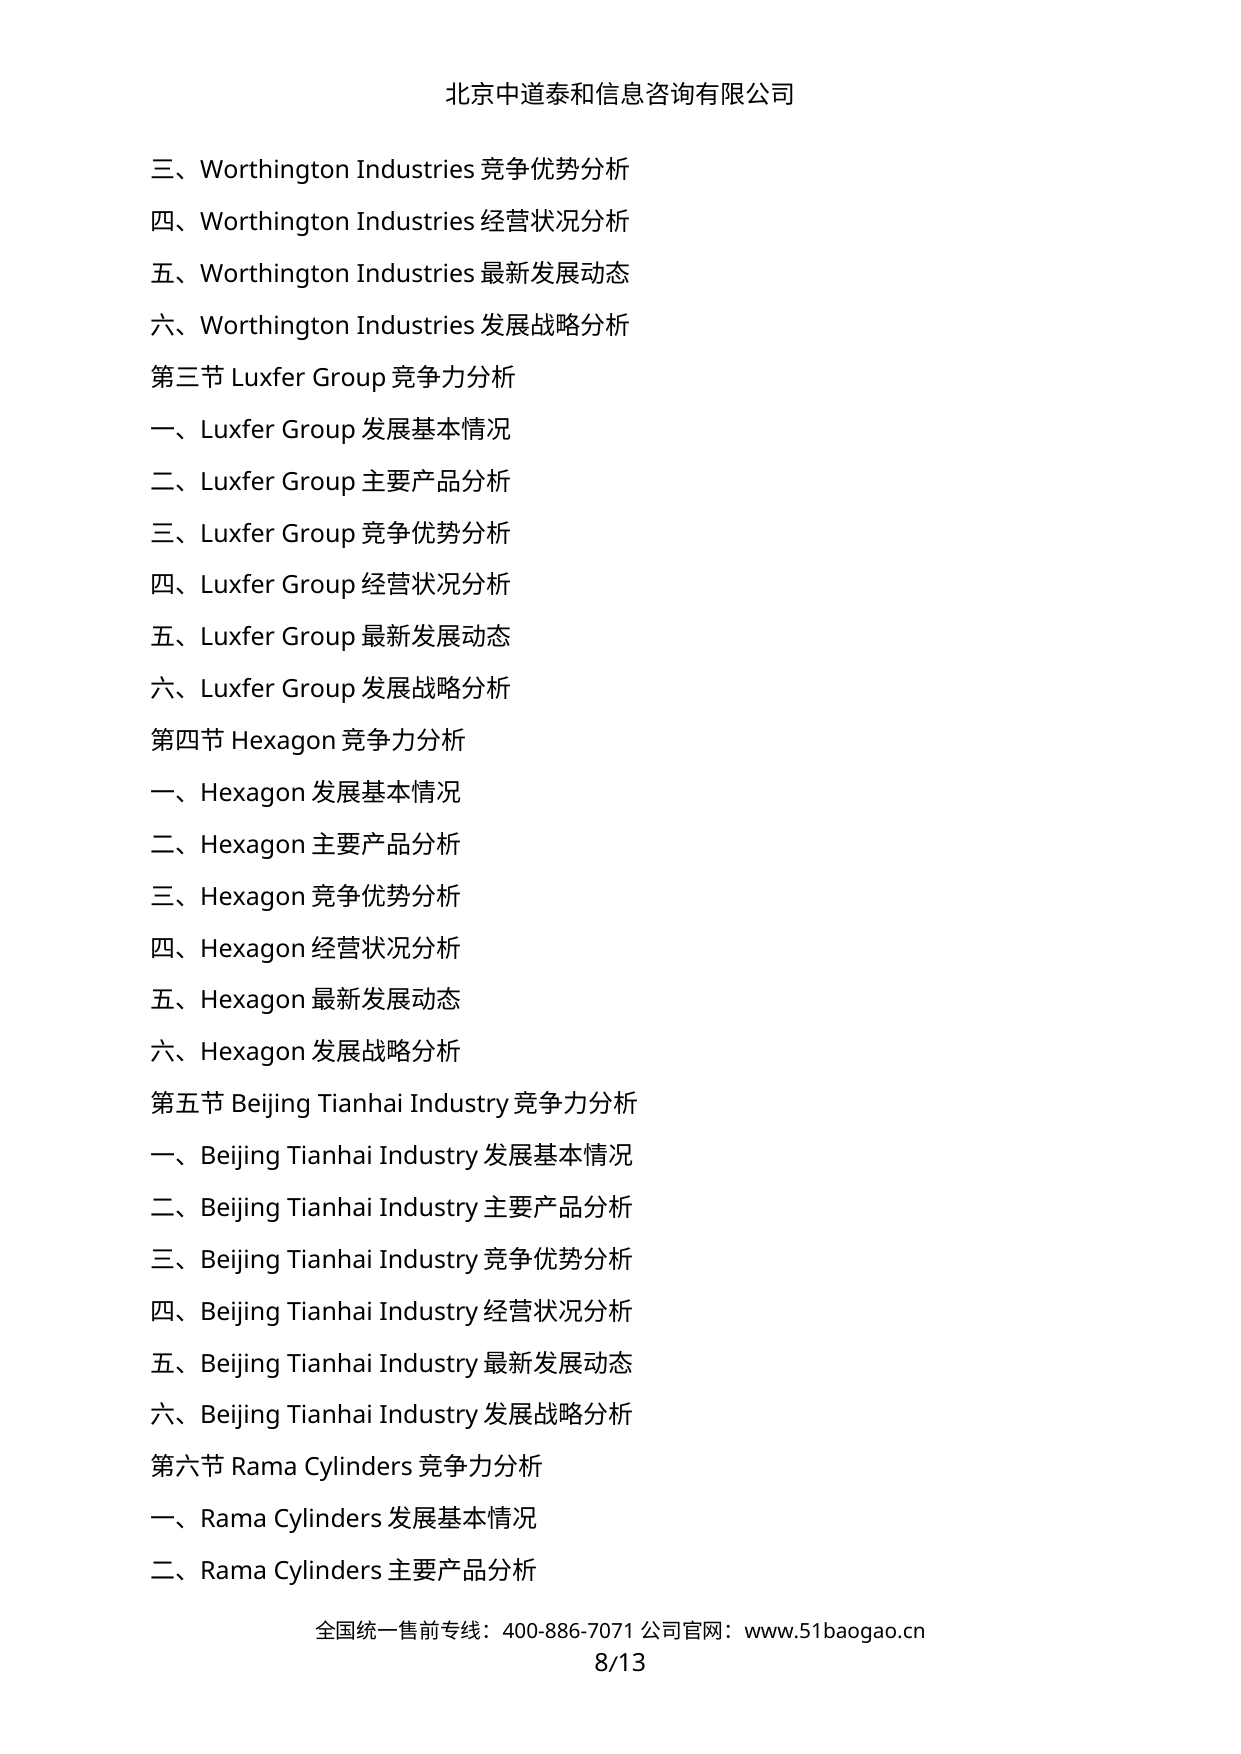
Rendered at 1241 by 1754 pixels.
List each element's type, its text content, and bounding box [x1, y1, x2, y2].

text 五、Luxfer Group最新发展动态 [150, 617, 1090, 653]
text 第三节 Luxfer Group竞争力分析 [150, 357, 1090, 394]
text 一、Luxfer Group发展基本情况 [150, 409, 1090, 446]
text 四、Hexagon经营状况分析 [150, 928, 1090, 964]
text 三、Luxfer Group竞争优势分析 [150, 513, 1090, 549]
text 四、Luxfer Group经营状况分析 [150, 565, 1090, 601]
text 六、Beijing Tianhai Industry发展战略分析 [150, 1395, 1090, 1431]
text 二、Rama Cylinders主要产品分析 [150, 1551, 1090, 1587]
text 二、Luxfer Group主要产品分析 [150, 461, 1090, 497]
text 五、Worthington Industries最新发展动态 [150, 254, 1090, 290]
text 六、Luxfer Group发展战略分析 [150, 669, 1090, 705]
text 一、Hexagon发展基本情况 [150, 772, 1090, 809]
text 三、Beijing Tianhai Industry竞争优势分析 [150, 1239, 1090, 1276]
text 二、Hexagon主要产品分析 [150, 824, 1090, 861]
text 四、Beijing Tianhai Industry经营状况分析 [150, 1291, 1090, 1327]
text 三、Hexagon竞争优势分析 [150, 876, 1090, 912]
text 一、Beijing Tianhai Industry发展基本情况 [150, 1136, 1090, 1172]
text 第四节 Hexagon竞争力分析 [150, 721, 1090, 757]
text 第六节 Rama Cylinders竞争力分析 [150, 1447, 1090, 1483]
text 三、Worthington Industries竞争优势分析 [150, 150, 1090, 186]
text 第五节 Beijing Tianhai Industry竞争力分析 [150, 1084, 1090, 1120]
text 六、Worthington Industries发展战略分析 [150, 306, 1090, 342]
text 四、Worthington Industries经营状况分析 [150, 202, 1090, 238]
text 一、Rama Cylinders发展基本情况 [150, 1499, 1090, 1535]
text 五、Beijing Tianhai Industry最新发展动态 [150, 1343, 1090, 1379]
text 六、Hexagon发展战略分析 [150, 1032, 1090, 1068]
text 二、Beijing Tianhai Industry主要产品分析 [150, 1187, 1090, 1224]
text 五、Hexagon最新发展动态 [150, 980, 1090, 1016]
